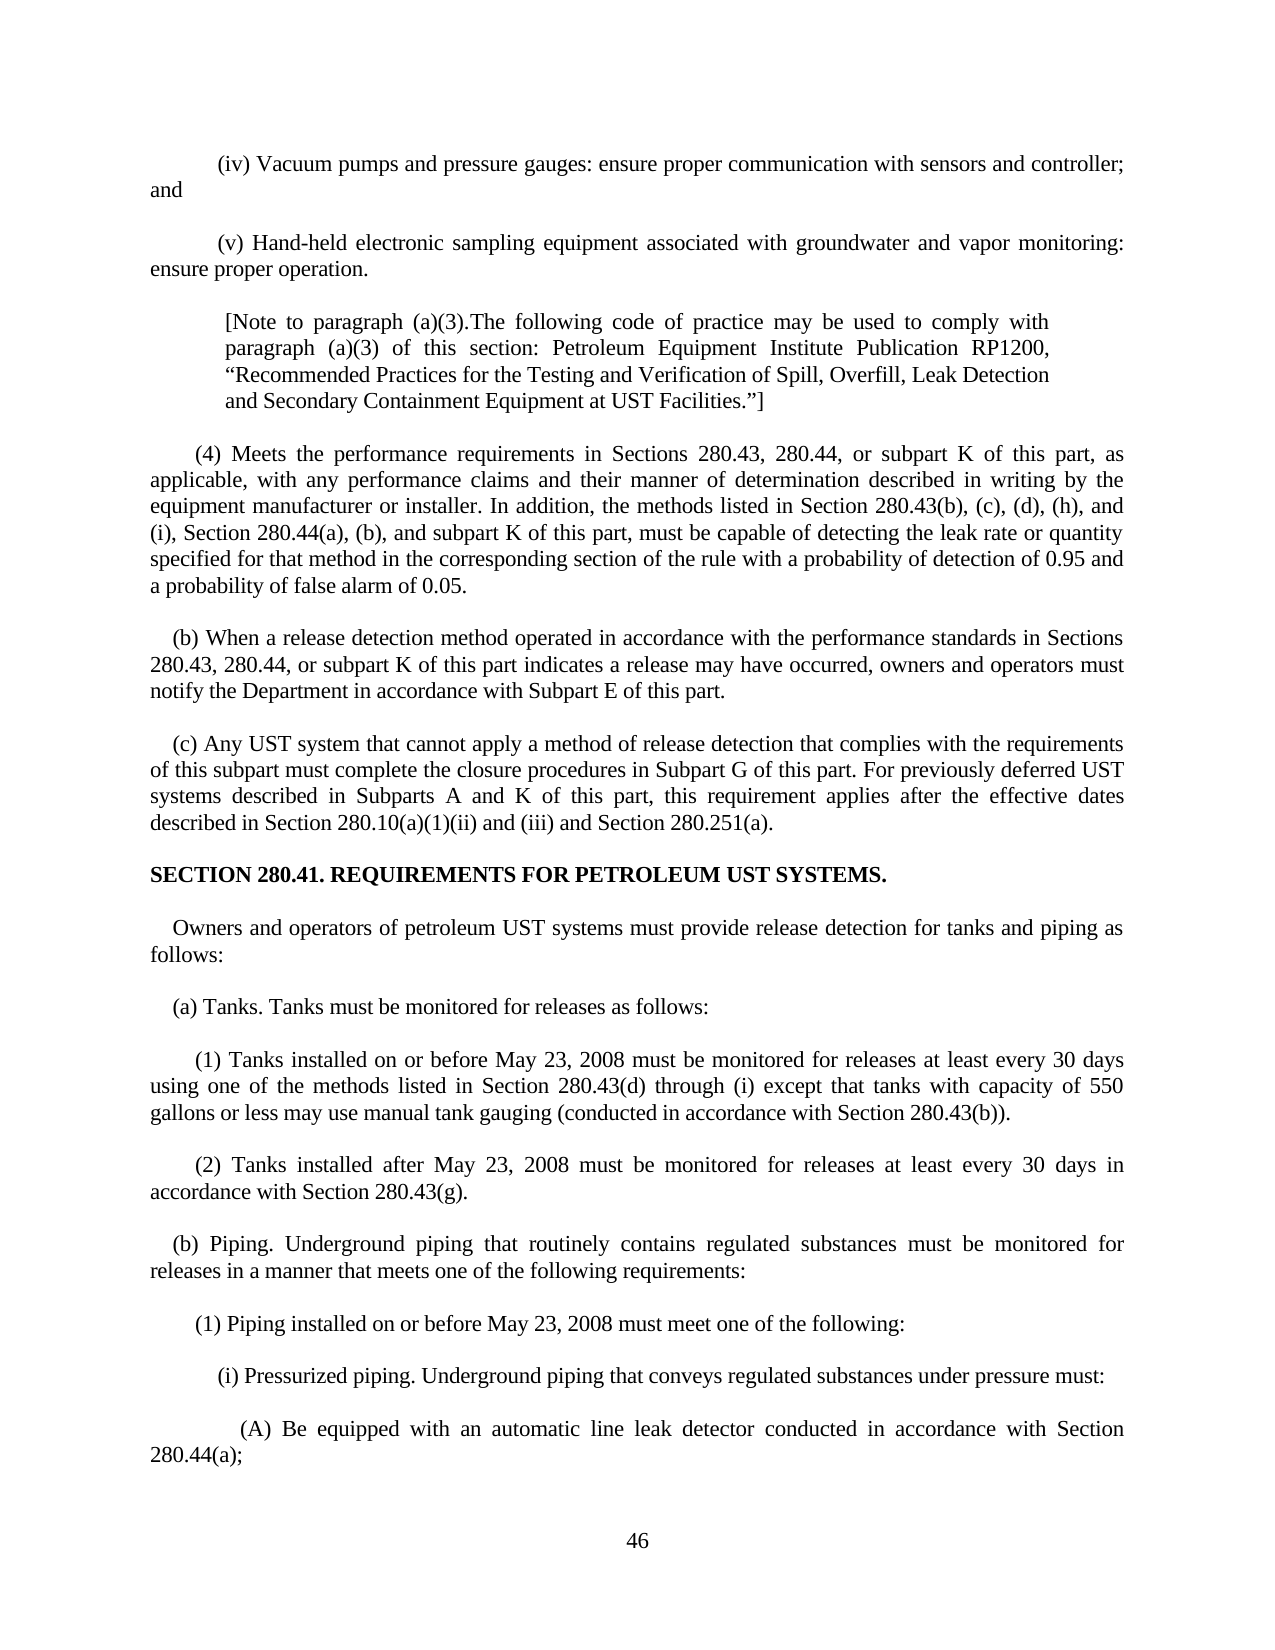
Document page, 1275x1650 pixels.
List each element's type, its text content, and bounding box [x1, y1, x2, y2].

text (1) Piping installed on or before May 23, 2008 must meet one of the following: [150, 1309, 1125, 1336]
text [Note to paragraph (a)(3).The following code of practice may be used to comply with paragraph (a)(3) of this section: Petroleum Equipment Institute Publication RP1200, “Recommended Practices for the Testing and Verification of Spill, Overfill, Leak Detection and Secondary Containment Equipment at UST Facilities.”] [225, 308, 1050, 413]
text SECTION 280.41. REQUIREMENTS FOR PETROLEUM UST SYSTEMS. [150, 862, 1125, 888]
text (1) Tanks installed on or before May 23, 2008 must be monitored for releases at least every 30 days using one of the methods listed in Section 280.43(d) through (i) except that tanks with capacity of 550 gallons or less may use manual tank gauging (conducted in accordance with Section 280.43(b)). [150, 1046, 1125, 1125]
text (b) When a release detection method operated in accordance with the performance standards in Sections 280.43, 280.44, or subpart K of this part indicates a release may have occurred, owners and operators must notify the Department in accordance with Subpart E of this part. [150, 624, 1125, 703]
text (c) Any UST system that cannot apply a method of release detection that complies with the requirements of this subpart must complete the closure procedures in Subpart G of this part. For previously deferred UST systems described in Subparts A and K of this part, this requirement applies after the effective dates described in Section 280.10(a)(1)(ii) and (iii) and Section 280.251(a). [150, 730, 1125, 835]
text (2) Tanks installed after May 23, 2008 must be monitored for releases at least every 30 days in accordance with Section 280.43(g). [150, 1151, 1125, 1204]
text (A) Be equipped with an automatic line leak detector conducted in accordance with Section 280.44(a); [150, 1415, 1125, 1468]
text (v) Hand-held electronic sampling equipment associated with groundwater and vapor monitoring: ensure proper operation. [150, 229, 1125, 282]
text (iv) Vacuum pumps and pressure gauges: ensure proper communication with sensors and controller; and [150, 150, 1125, 203]
text (a) Tanks. Tanks must be monitored for releases as follows: [150, 993, 1125, 1020]
text Owners and operators of petroleum UST systems must provide release detection for tanks and piping as follows: [150, 914, 1125, 967]
text (4) Meets the performance requirements in Sections 280.43, 280.44, or subpart K of this part, as applicable, with any performance claims and their manner of determination described in writing by the equipment manufacturer or installer. In addition, the methods listed in Section 280.43(b), (c), (d), (h), and (i), Section 280.44(a), (b), and subpart K of this part, must be capable of detecting the leak rate or quantity specified for that method in the corresponding section of the rule with a probability of detection of 0.95 and a probability of false alarm of 0.05. [150, 440, 1125, 598]
text (i) Pressurized piping. Underground piping that conveys regulated substances under pressure must: [150, 1362, 1125, 1389]
text (b) Piping. Underground piping that routinely contains regulated substances must be monitored for releases in a manner that meets one of the following requirements: [150, 1231, 1125, 1283]
